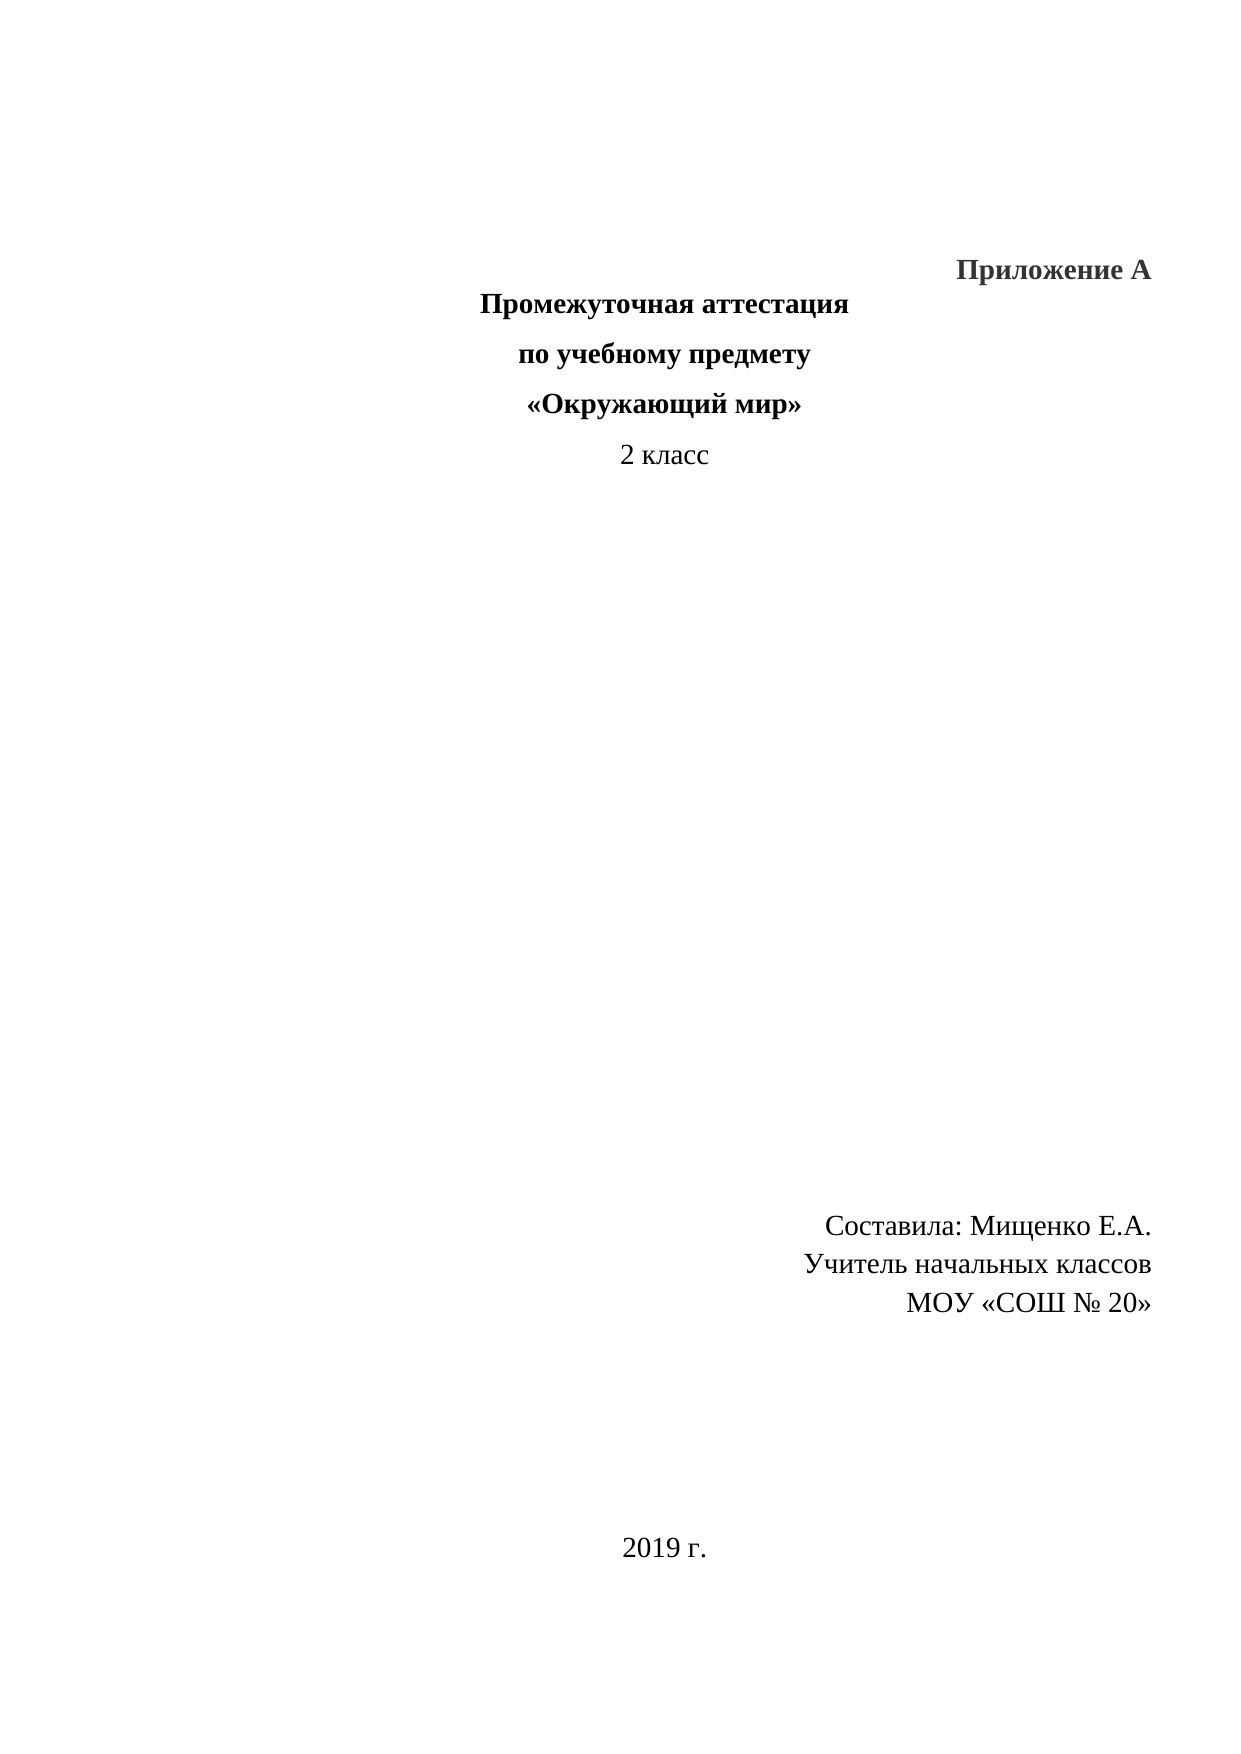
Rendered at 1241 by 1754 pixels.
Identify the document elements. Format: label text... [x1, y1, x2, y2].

text 2 класс [177, 437, 1152, 470]
text Учитель начальных классов МОУ «СОШ № 20» [177, 1246, 1152, 1318]
text Составила: Мищенко Е.А. [177, 1208, 1152, 1241]
text Приложение А [74, 252, 1152, 286]
text Промежуточная аттестация по учебному предмету «Окружающий мир» [177, 286, 1152, 420]
text 2019 г. [177, 1530, 1152, 1564]
